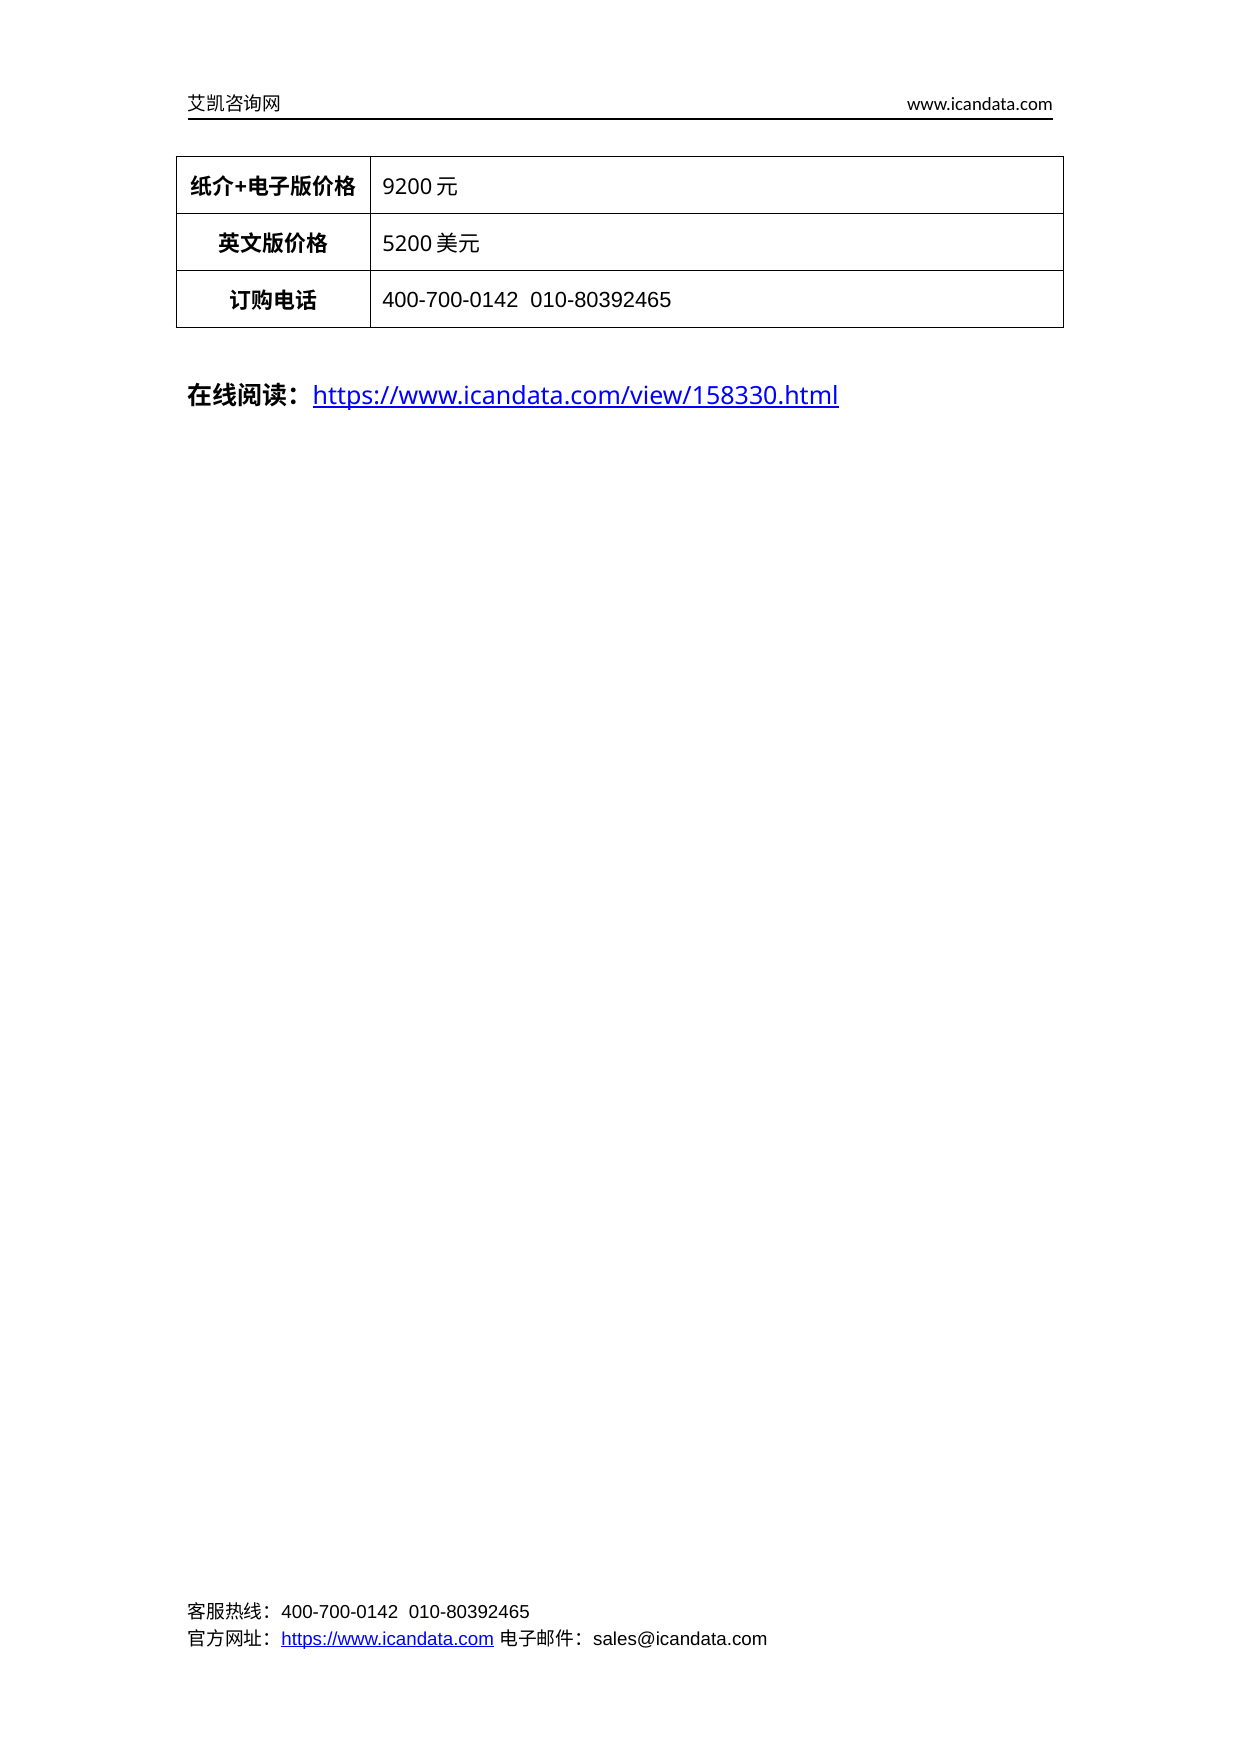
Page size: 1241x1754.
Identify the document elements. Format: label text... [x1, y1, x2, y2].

table_cell 纸介+电子版价格 [177, 157, 370, 213]
text 在线阅读：https://www.icandata.com/view/158330.html [187, 361, 1053, 426]
table_cell 订购电话 [177, 271, 370, 327]
table_cell 5200美元 [371, 214, 1063, 270]
table_cell 英文版价格 [177, 214, 370, 270]
table_cell 400-700-0142 010-80392465 [371, 271, 1063, 327]
table_cell 9200元 [371, 157, 1063, 213]
